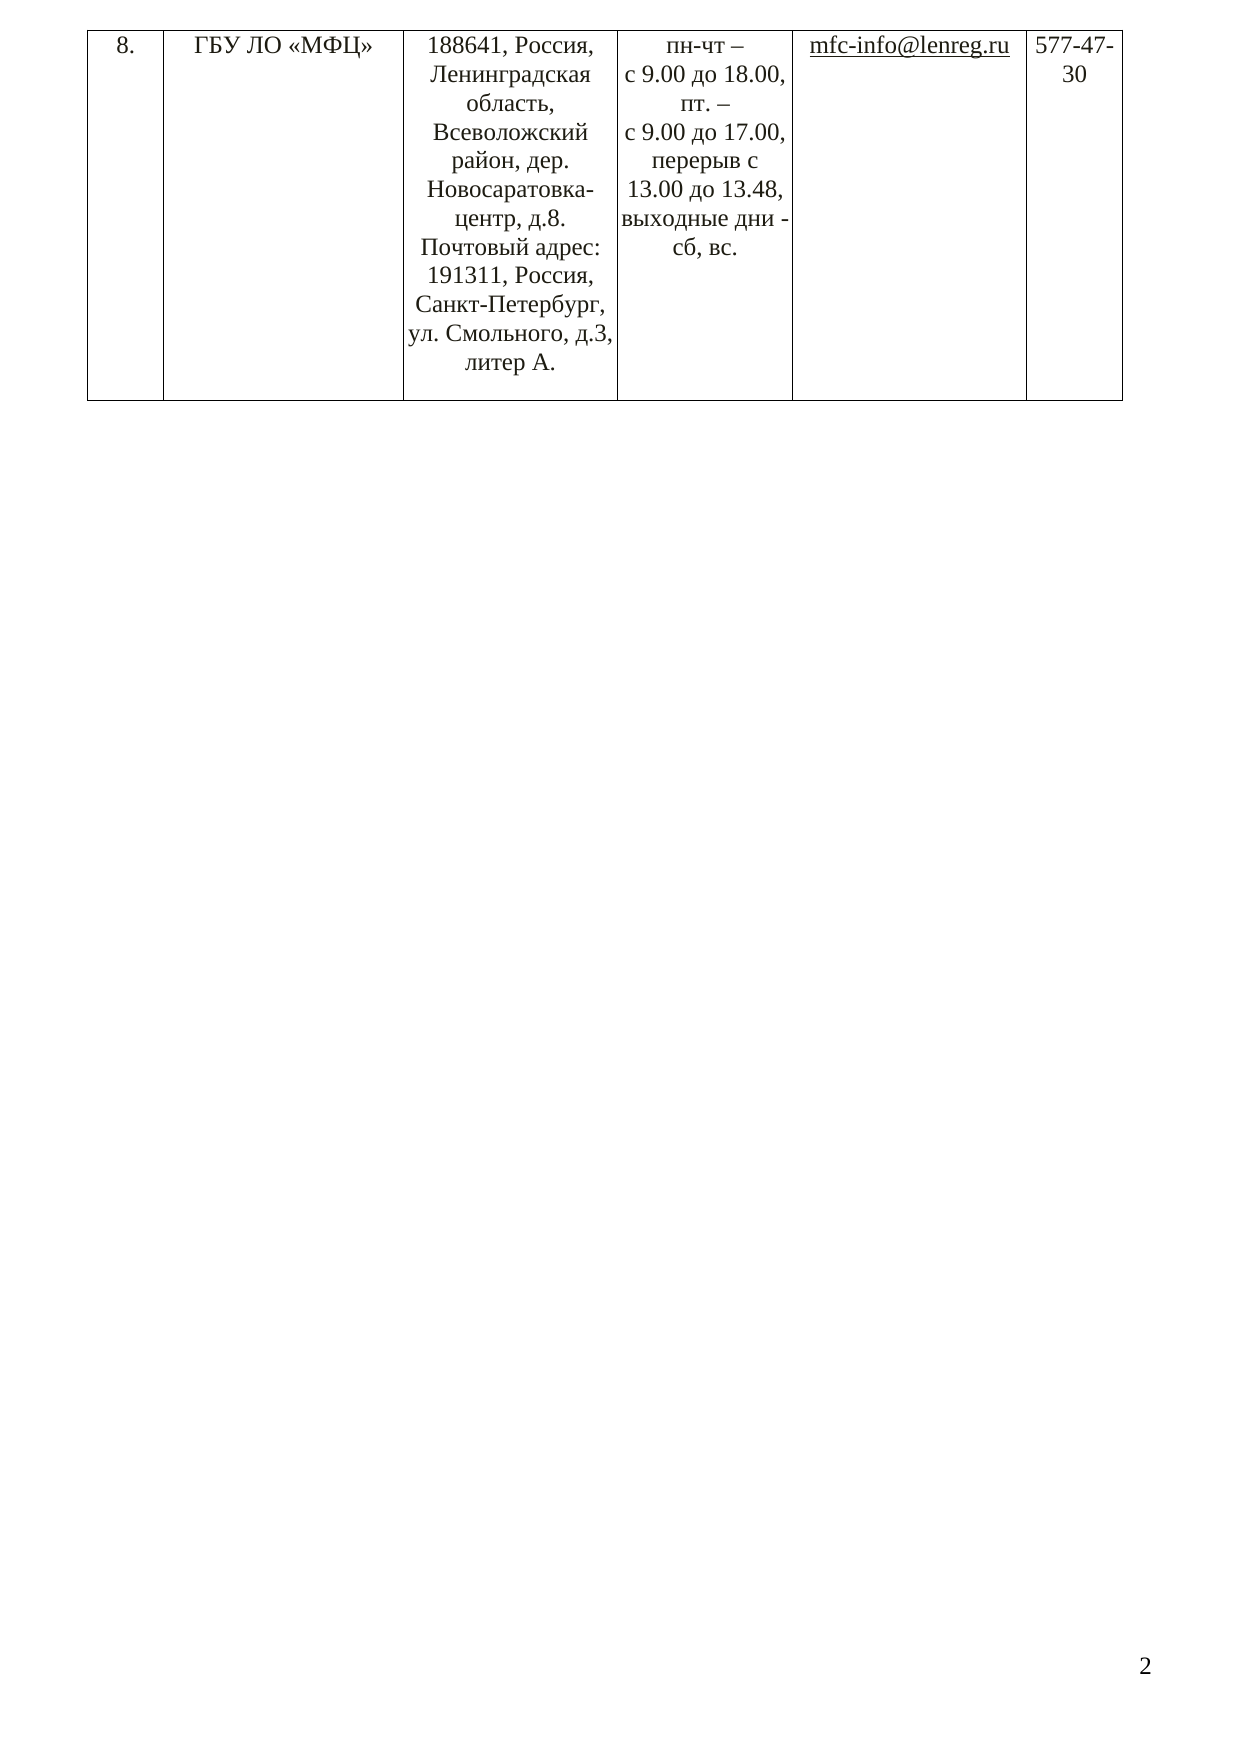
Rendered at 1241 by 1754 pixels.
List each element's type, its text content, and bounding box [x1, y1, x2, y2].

table_cell пн-чт – с 9.00 до 18.00, пт. – с 9.00 до 17.00, перерыв с 13.00 до 13.48, выходные дни - сб, вс. [618, 31, 792, 400]
table_cell 188641, Россия, Ленинградская область, Всеволожский район, дер. Новосаратовка- центр, д.8. Почтовый адрес: 191311, Россия, Санкт-Петербург, ул. Смольного, д.3, литер А. [404, 31, 617, 400]
table_cell 577-47-30 [1027, 31, 1122, 400]
table_cell ГБУ ЛО «МФЦ» [164, 31, 403, 400]
table_cell mfc-info@lenreg.ru [793, 31, 1026, 400]
table_cell 8. [88, 31, 163, 400]
